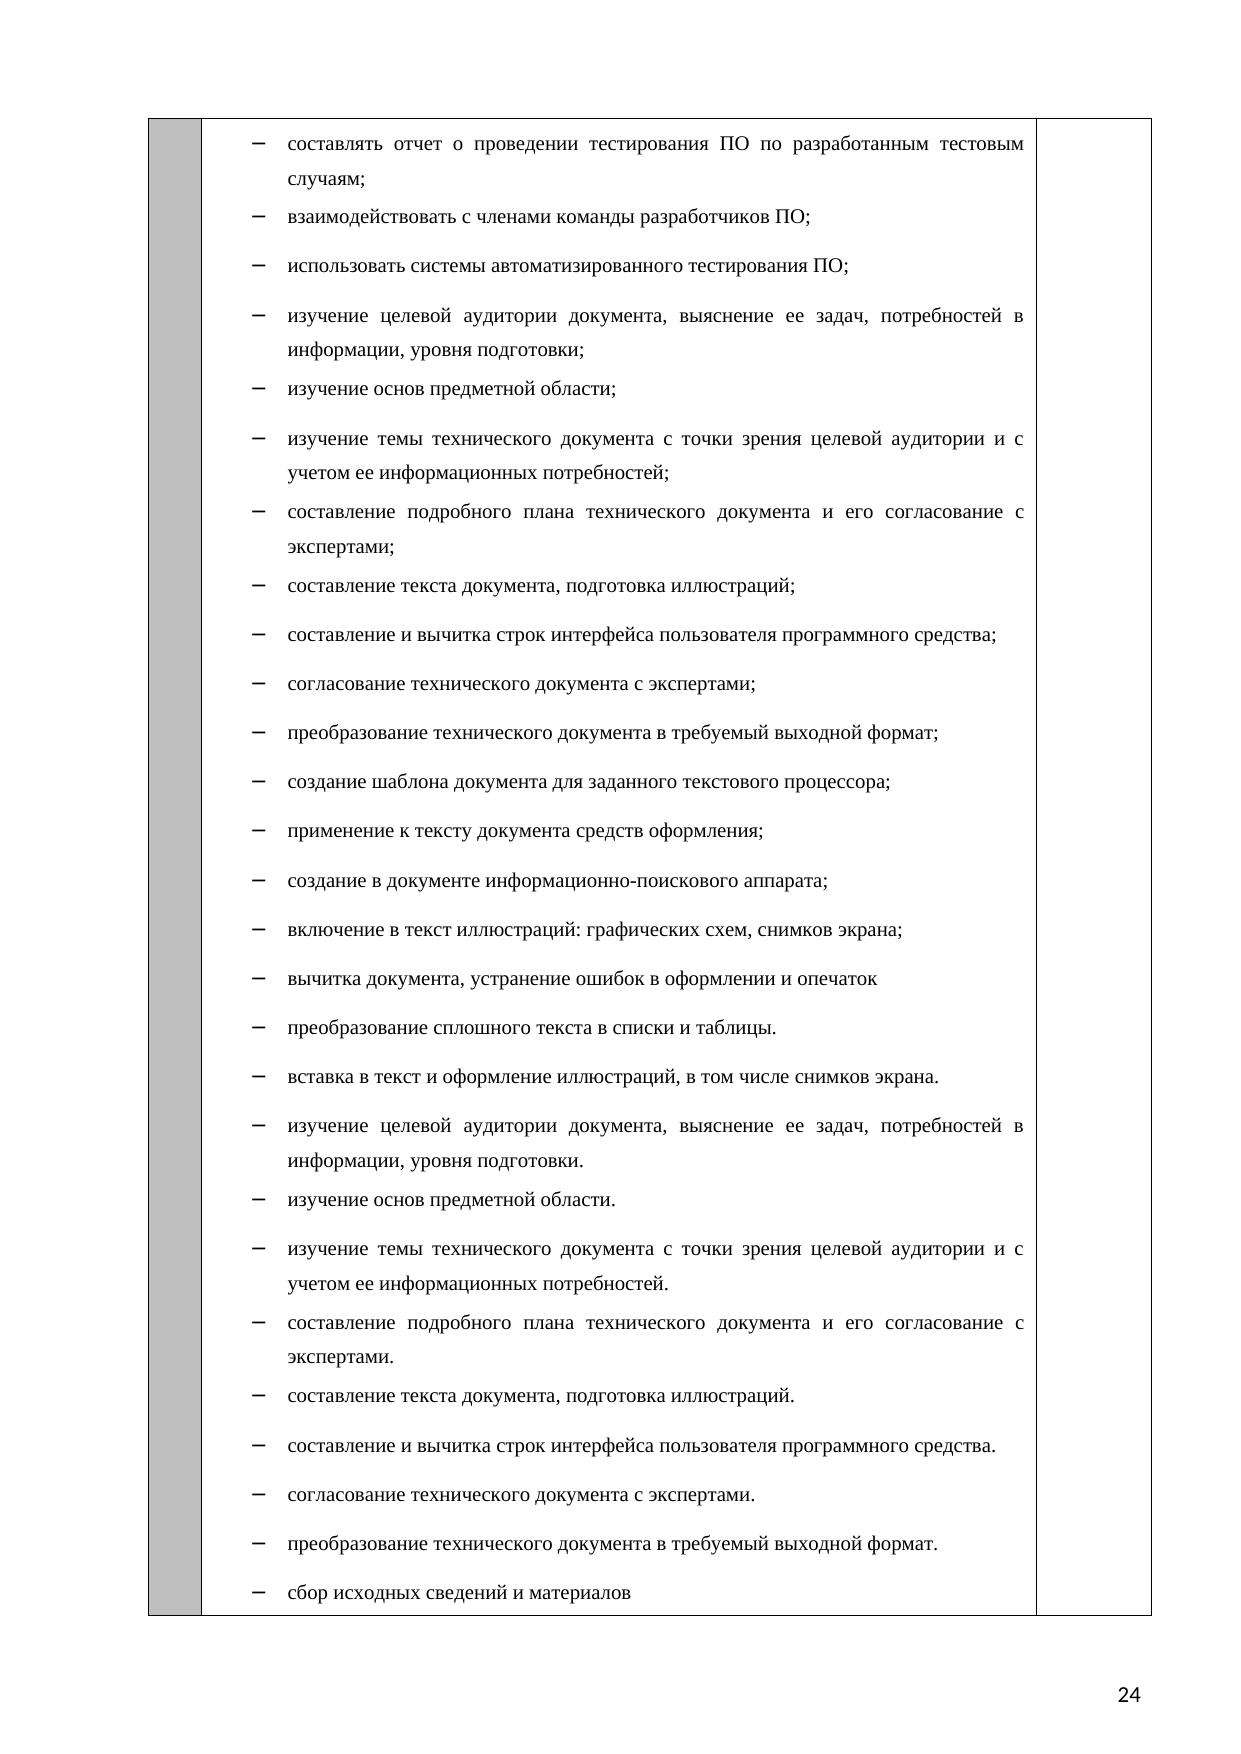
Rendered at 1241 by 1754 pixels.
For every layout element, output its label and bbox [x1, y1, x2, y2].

table_cell [202, 119, 1036, 1615]
table_cell [1037, 119, 1151, 1615]
